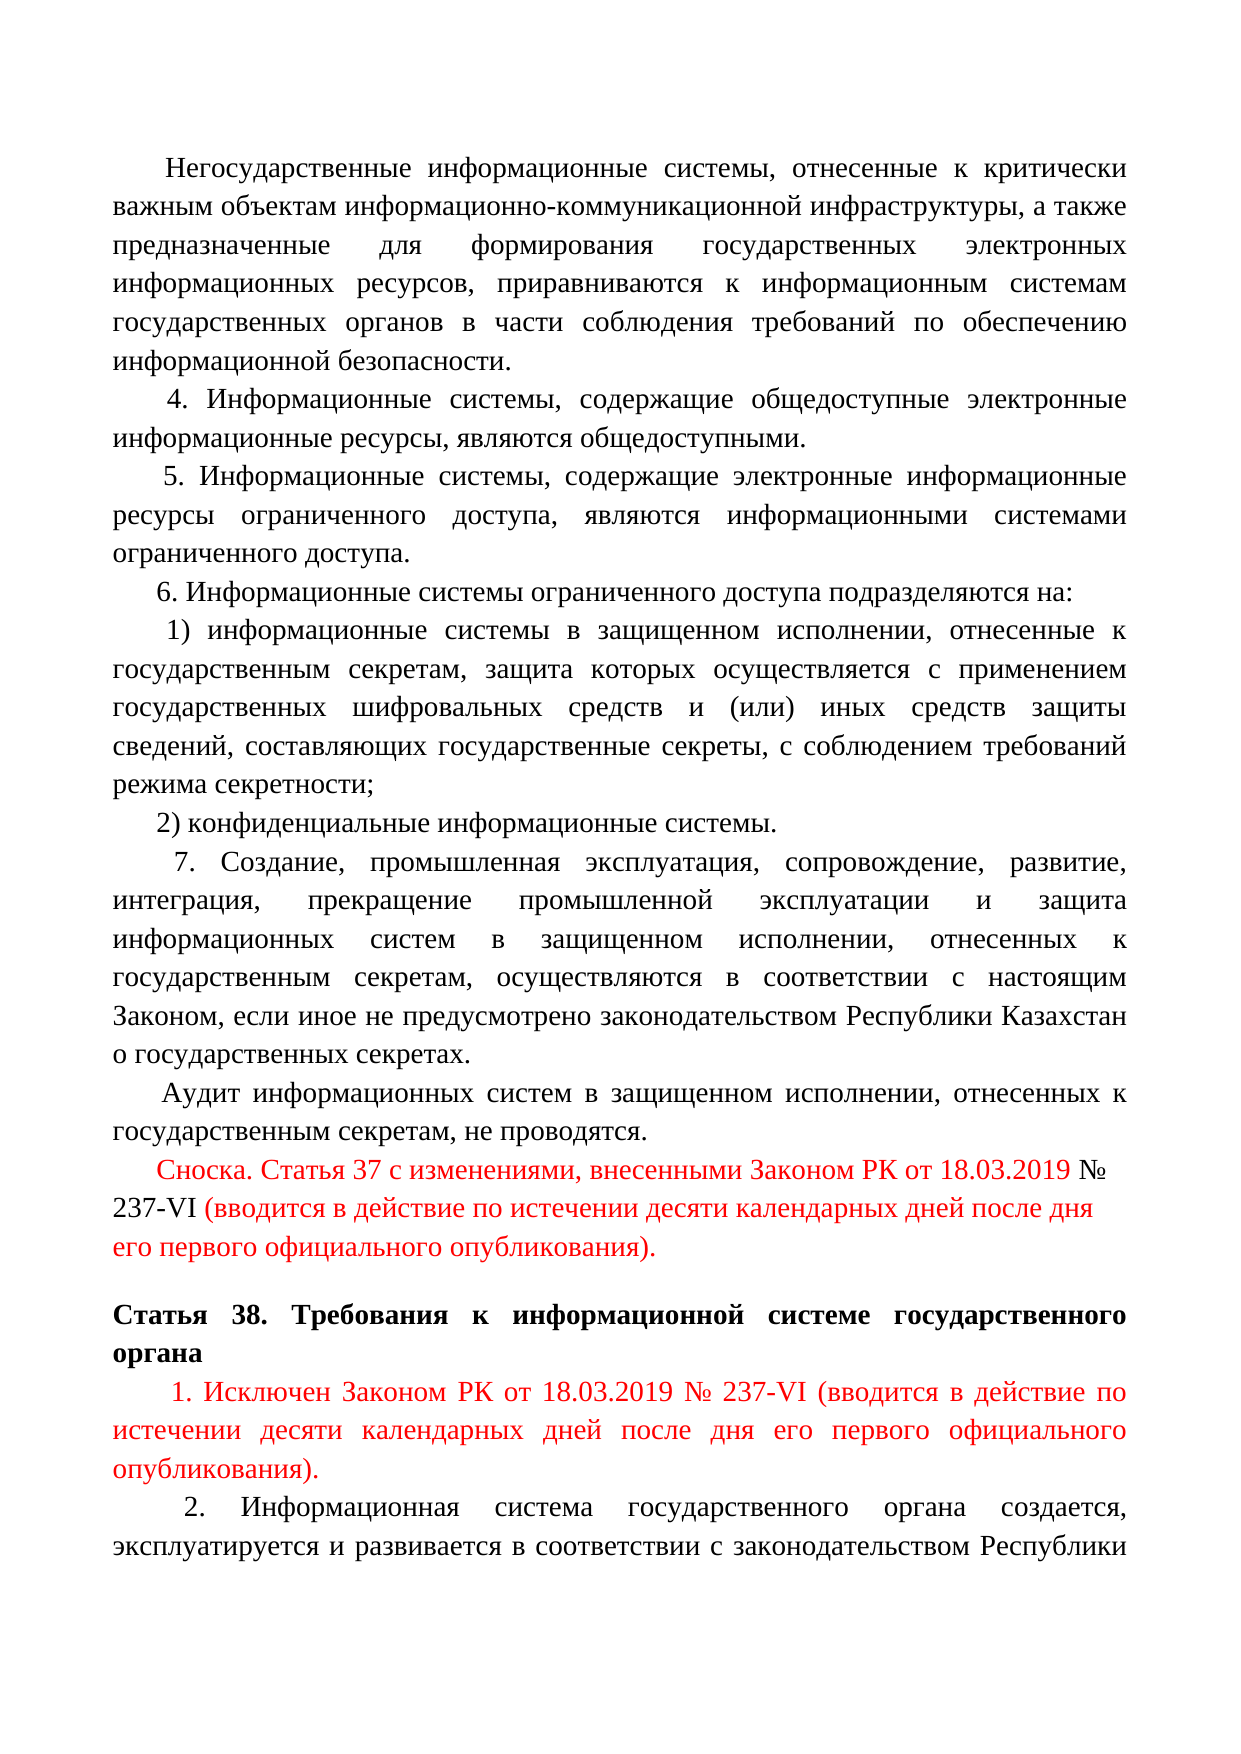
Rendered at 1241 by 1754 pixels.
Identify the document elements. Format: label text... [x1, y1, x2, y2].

text 1. Исключен Законом РК от 18.03.2019 № 237-VI (вводится в действие по истечении десяти календарных дней после дня его первого официального опубликования). [112, 1374, 1128, 1484]
text 5. Информационные системы, содержащие электронные информационные ресурсы ограниченного доступа, являются информационными системами ограниченного доступа. [112, 458, 1128, 569]
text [112, 1489, 1128, 1562]
text Негосударственные информационные системы, отнесенные к критически важным объектам информационно-коммуникационной инфраструктуры, а также предназначенные для формирования государственных электронных информационных ресурсов, приравниваются к информационным системам государственных органов в части соблюдения требований по обеспечению информационной безопасности. [112, 150, 1128, 376]
text 4. Информационные системы, содержащие общедоступные электронные информационные ресурсы, являются общедоступными. [112, 381, 1128, 453]
text 7. Создание, промышленная эксплуатация, сопровождение, развитие, интеграция, прекращение промышленной эксплуатации и защита информационных систем в защищенном исполнении, отнесенных к государственным секретам, осуществляются в соответствии с настоящим Законом, если иное не предусмотрено законодательством Республики Казахстан о государственных секретах. [112, 844, 1128, 1070]
text Аудит информационных систем в защищенном исполнении, отнесенных к государственным секретам, не проводятся. [112, 1075, 1128, 1147]
text 2) конфиденциальные информационные системы. [112, 805, 1128, 839]
text 6. Информационные системы ограниченного доступа подразделяются на: [112, 574, 1128, 607]
text 1) информационные системы в защищенном исполнении, отнесенные к государственным секретам, защита которых осуществляется с применением государственных шифровальных средств и (или) иных средств защиты сведений, составляющих государственные секреты, с соблюдением требований режима секретности; [112, 612, 1128, 800]
text Статья 38. Требования к информационной системе государственного органа [112, 1297, 1128, 1369]
text Сноска. Статья 37 с изменениями, внесенными Законом РК от 18.03.2019 № 237-VI (вводится в действие по истечении десяти календарных дней после дня его первого официального опубликования). [112, 1152, 1128, 1293]
